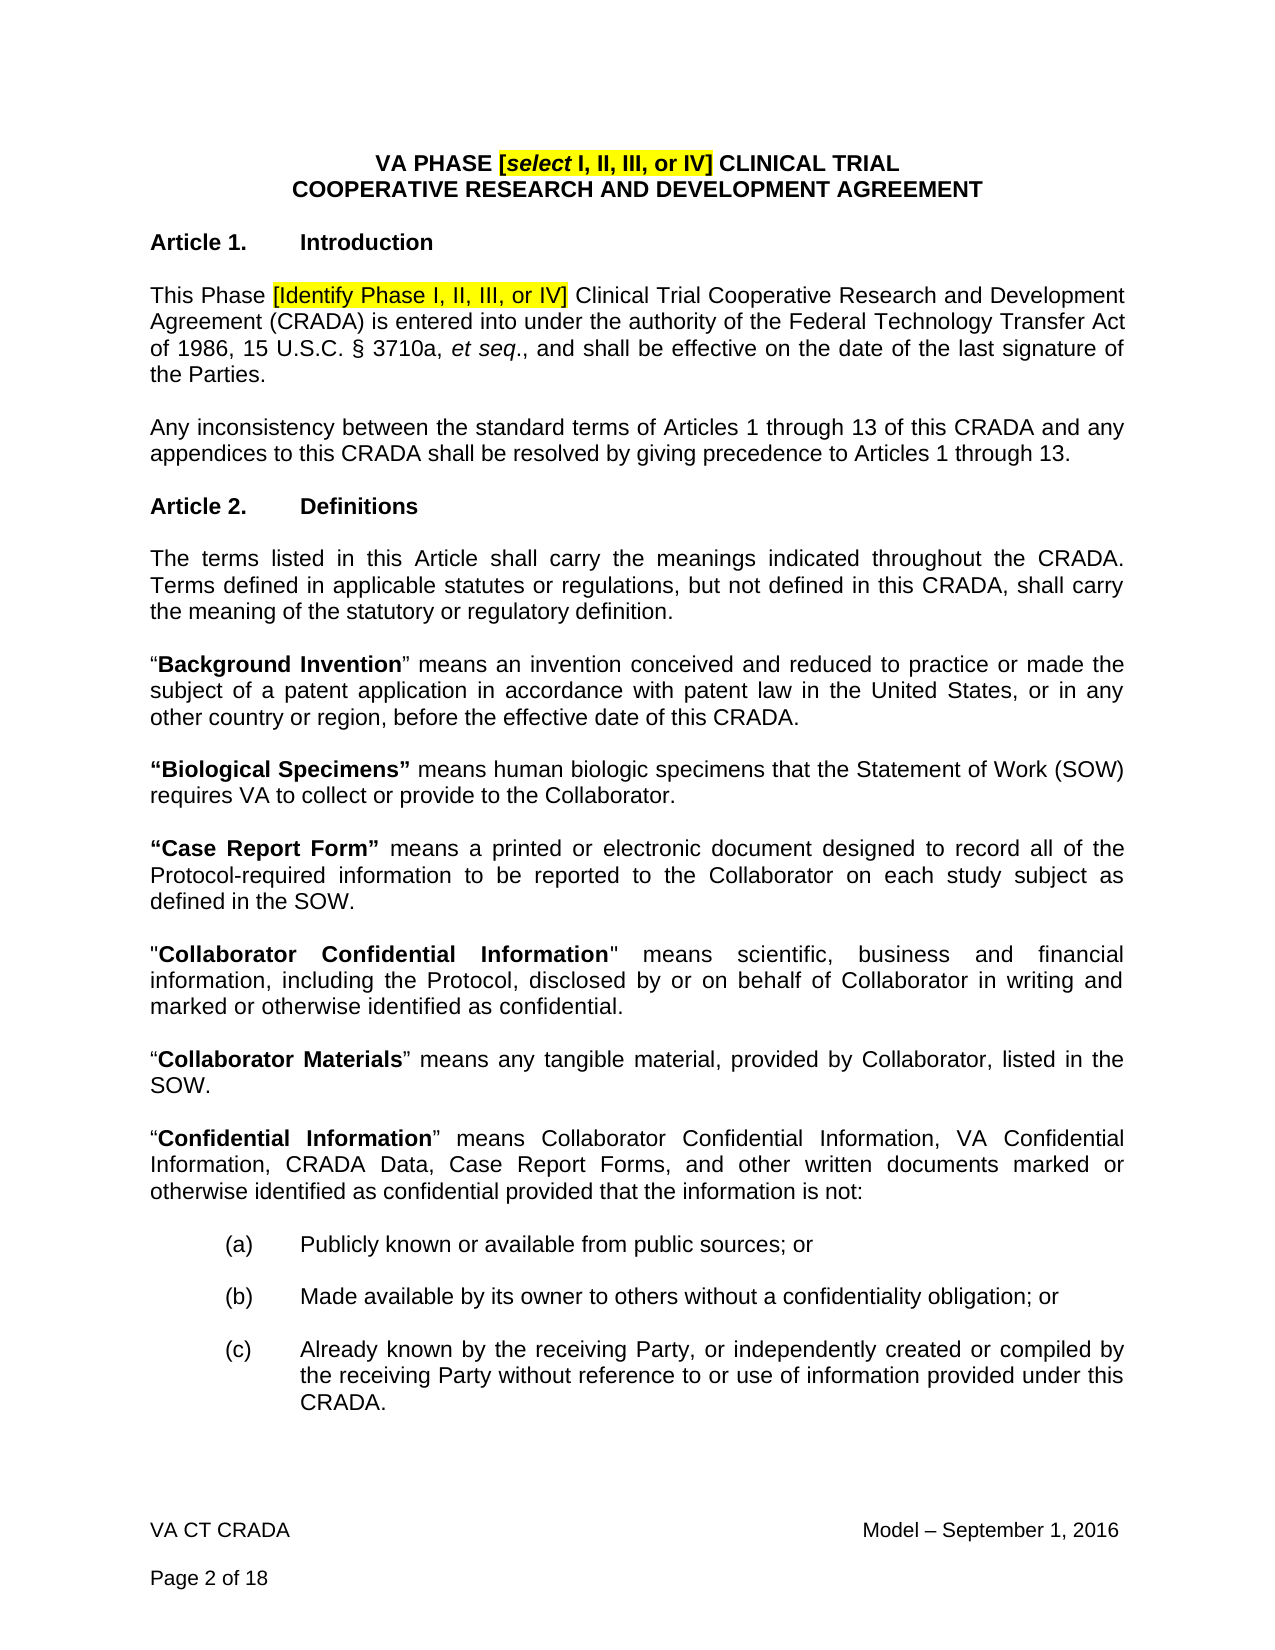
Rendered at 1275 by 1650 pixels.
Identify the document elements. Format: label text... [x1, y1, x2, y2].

text “Collaborator Materials” means any tangible material, provided by Collaborator, listed in the SOW. [150, 1046, 1125, 1099]
text Any inconsistency between the standard terms of Articles 1 through 13 of this CRADA and any appendices to this CRADA shall be resolved by giving precedence to Articles 1 through 13. [150, 413, 1125, 466]
subtitle Article 1. Introduction [150, 229, 1125, 255]
text (c) Already known by the receiving Party, or independently created or compiled by the receiving Party without reference to or use of information provided under this CRADA. [225, 1336, 1125, 1415]
text “Confidential Information” means Collaborator Confidential Information, VA Confidential Information, CRADA Data, Case Report Forms, and other written documents marked or otherwise identified as confidential provided that the information is not: [150, 1125, 1125, 1204]
text “Biological Specimens” means human biologic specimens that the Statement of Work (SOW) requires VA to collect or provide to the Collaborator. [150, 756, 1125, 809]
subtitle Article 2. Definitions [150, 493, 1125, 519]
text This Phase [Identify Phase I, II, III, or IV] Clinical Trial Cooperative Research and Development Agreement (CRADA) is entered into under the authority of the Federal Technology Transfer Act of 1986, 15 U.S.C. § 3710a, et seq., and shall be effective on the date of the last signature of the Parties. [150, 282, 1125, 387]
text VA PHASE [select I, II, III, or IV] CLINICAL TRIAL [150, 150, 499, 176]
text “Background Invention” means an invention conceived and reduced to practice or made the subject of a patent application in accordance with patent law in the United States, or in any other country or region, before the effective date of this CRADA. [150, 651, 1125, 730]
text COOPERATIVE RESEARCH AND DEVELOPMENT AGREEMENT [150, 176, 1125, 203]
text VA PHASE [select I, II, III, or IV] CLINICAL TRIAL [713, 150, 1125, 176]
text "Collaborator Confidential Information" means scientific, business and financial information, including the Protocol, disclosed by or on behalf of Collaborator in writing and marked or otherwise identified as confidential. [150, 941, 1125, 1020]
text (a) Publicly known or available from public sources; or [225, 1231, 1125, 1257]
text “Case Report Form” means a printed or electronic document designed to record all of the Protocol-required information to be reported to the Collaborator on each study subject as defined in the SOW. [150, 835, 1125, 914]
text The terms listed in this Article shall carry the meanings indicated throughout the CRADA. Terms defined in applicable statutes or regulations, but not defined in this CRADA, shall carry the meaning of the statutory or regulatory definition. [150, 545, 1125, 624]
text (b) Made available by its owner to others without a confidentiality obligation; or [225, 1283, 1125, 1309]
